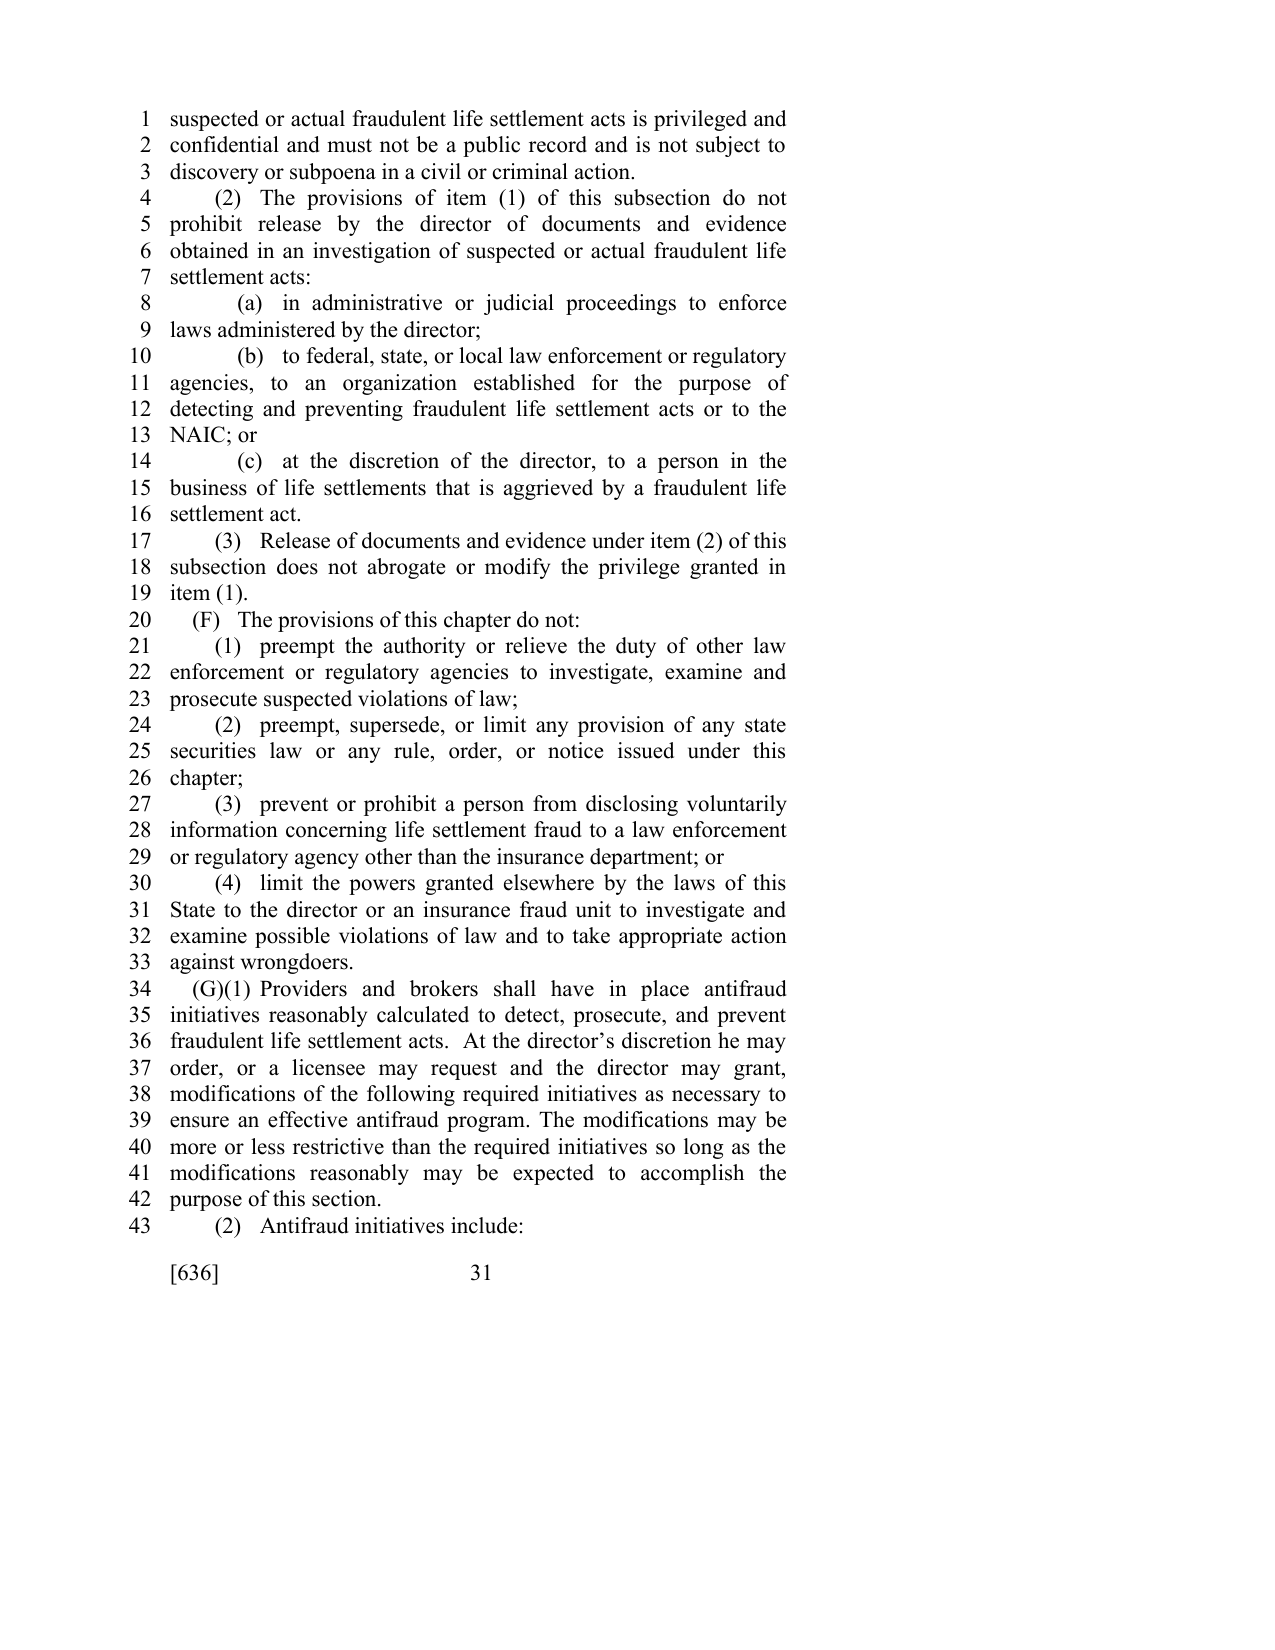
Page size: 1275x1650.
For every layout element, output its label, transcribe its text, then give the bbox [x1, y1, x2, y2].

text (b) to federal, state, or local law enforcement or regulatory agencies, to an organization established for the purpose of detecting and preventing fraudulent life settlement acts or to the NAIC; or [169, 342, 787, 448]
text (1) preempt the authority or relieve the duty of other law enforcement or regulatory agencies to investigate, examine and prosecute suspected violations of law; [169, 632, 787, 711]
text (2) The provisions of item (1) of this subsection do not prohibit release by the director of documents and evidence obtained in an investigation of suspected or actual fraudulent life settlement acts: [169, 184, 787, 289]
text (2) preempt, supersede, or limit any provision of any state securities law or any rule, order, or notice issued under this chapter; [169, 711, 787, 790]
text (3) prevent or prohibit a person from disclosing voluntarily information concerning life settlement fraud to a law enforcement or regulatory agency other than the insurance department; or [169, 790, 787, 869]
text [169, 105, 787, 184]
text (F) The provisions of this chapter do not: [169, 606, 787, 632]
text (c) at the discretion of the director, to a person in the business of life settlements that is aggrieved by a fraudulent life settlement act. [169, 448, 787, 527]
text (G)(1) Providers and brokers shall have in place antifraud initiatives reasonably calculated to detect, prosecute, and prevent fraudulent life settlement acts. At the director’s discretion he may order, or a licensee may request and the director may grant, modifications of the following required initiatives as necessary to ensure an effective antifraud program. The modifications may be more or less restrictive than the required initiatives so long as the modifications reasonably may be expected to accomplish the purpose of this section. [169, 975, 787, 1212]
text (2) Antifraud initiatives include: [169, 1212, 787, 1238]
text (3) Release of documents and evidence under item (2) of this subsection does not abrogate or modify the privilege granted in item (1). [169, 527, 787, 606]
text (a) in administrative or judicial proceedings to enforce laws administered by the director; [169, 289, 787, 342]
text (4) limit the powers granted elsewhere by the laws of this State to the director or an insurance fraud unit to investigate and examine possible violations of law and to take appropriate action against wrongdoers. [169, 869, 787, 975]
